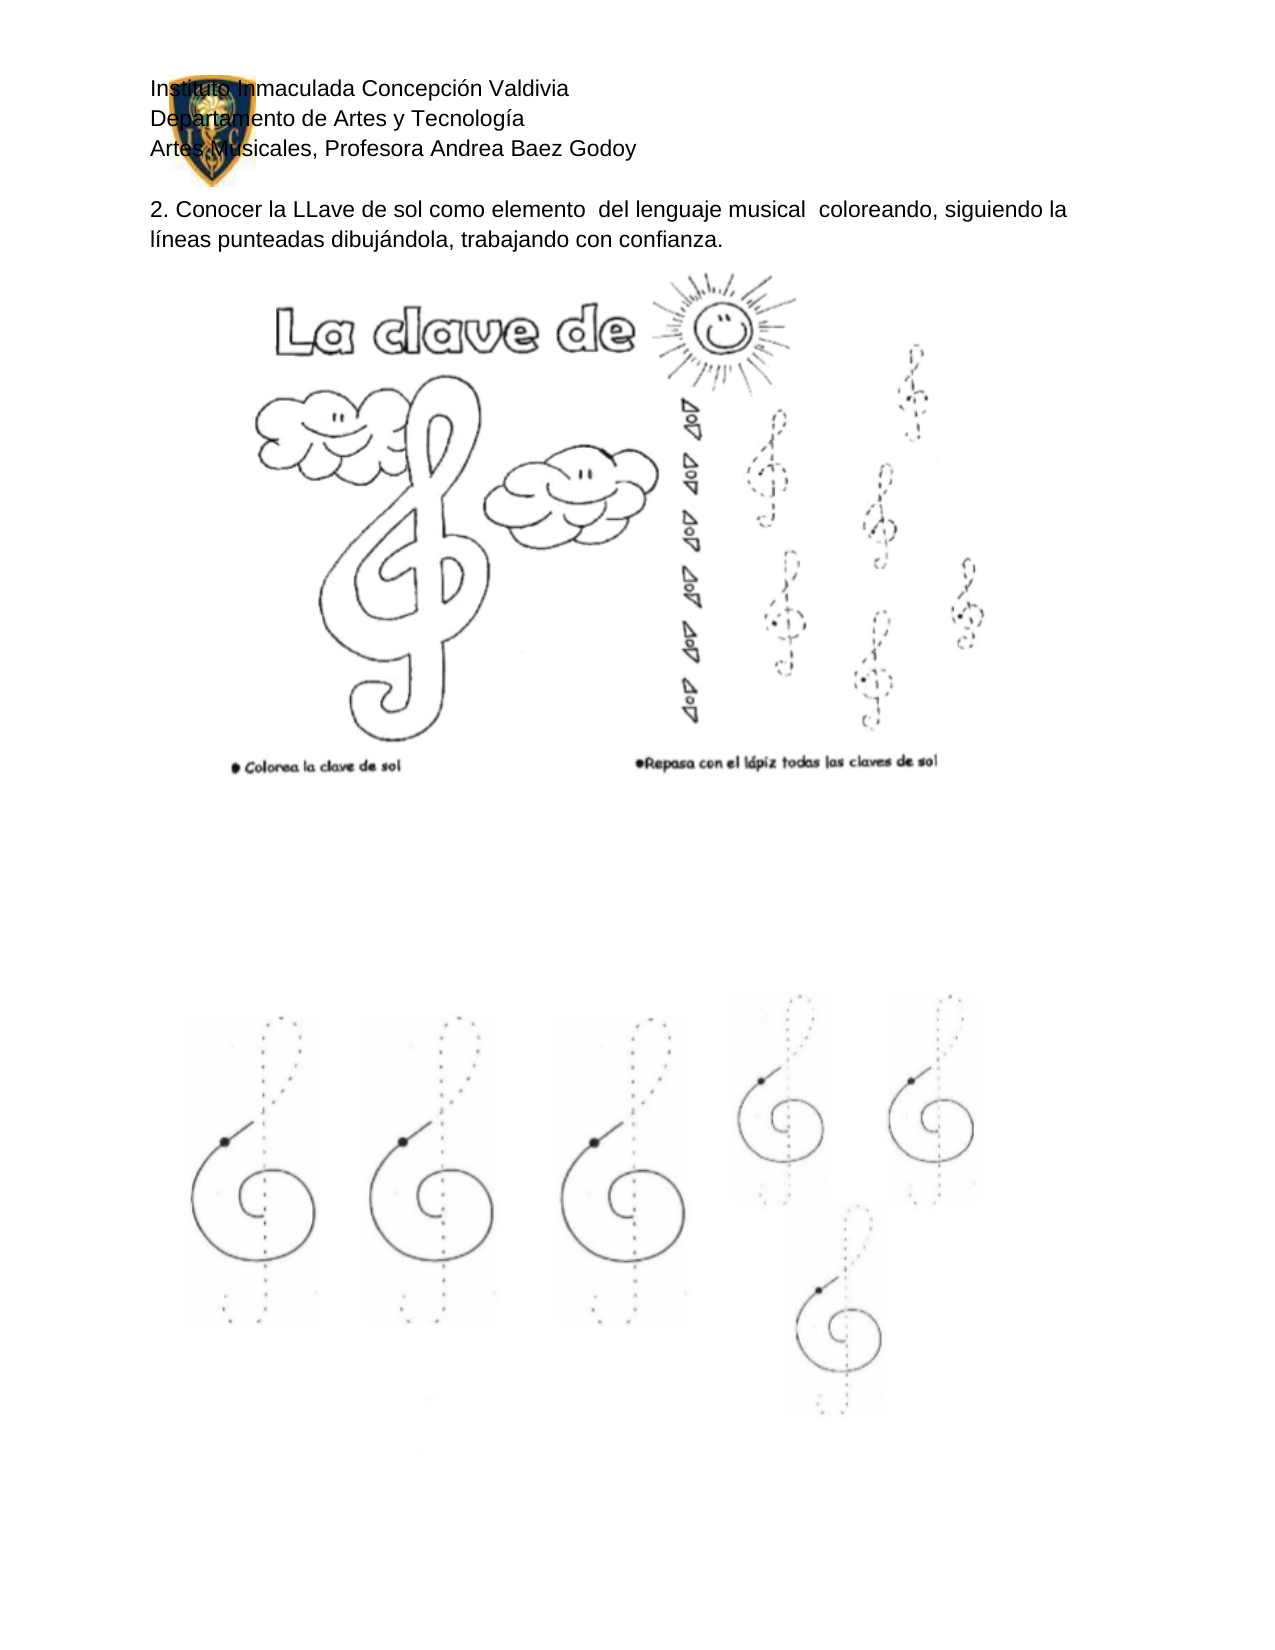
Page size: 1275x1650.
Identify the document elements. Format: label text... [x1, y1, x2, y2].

picture [150, 921, 1091, 1453]
picture [168, 75, 256, 187]
picture [150, 256, 1062, 828]
